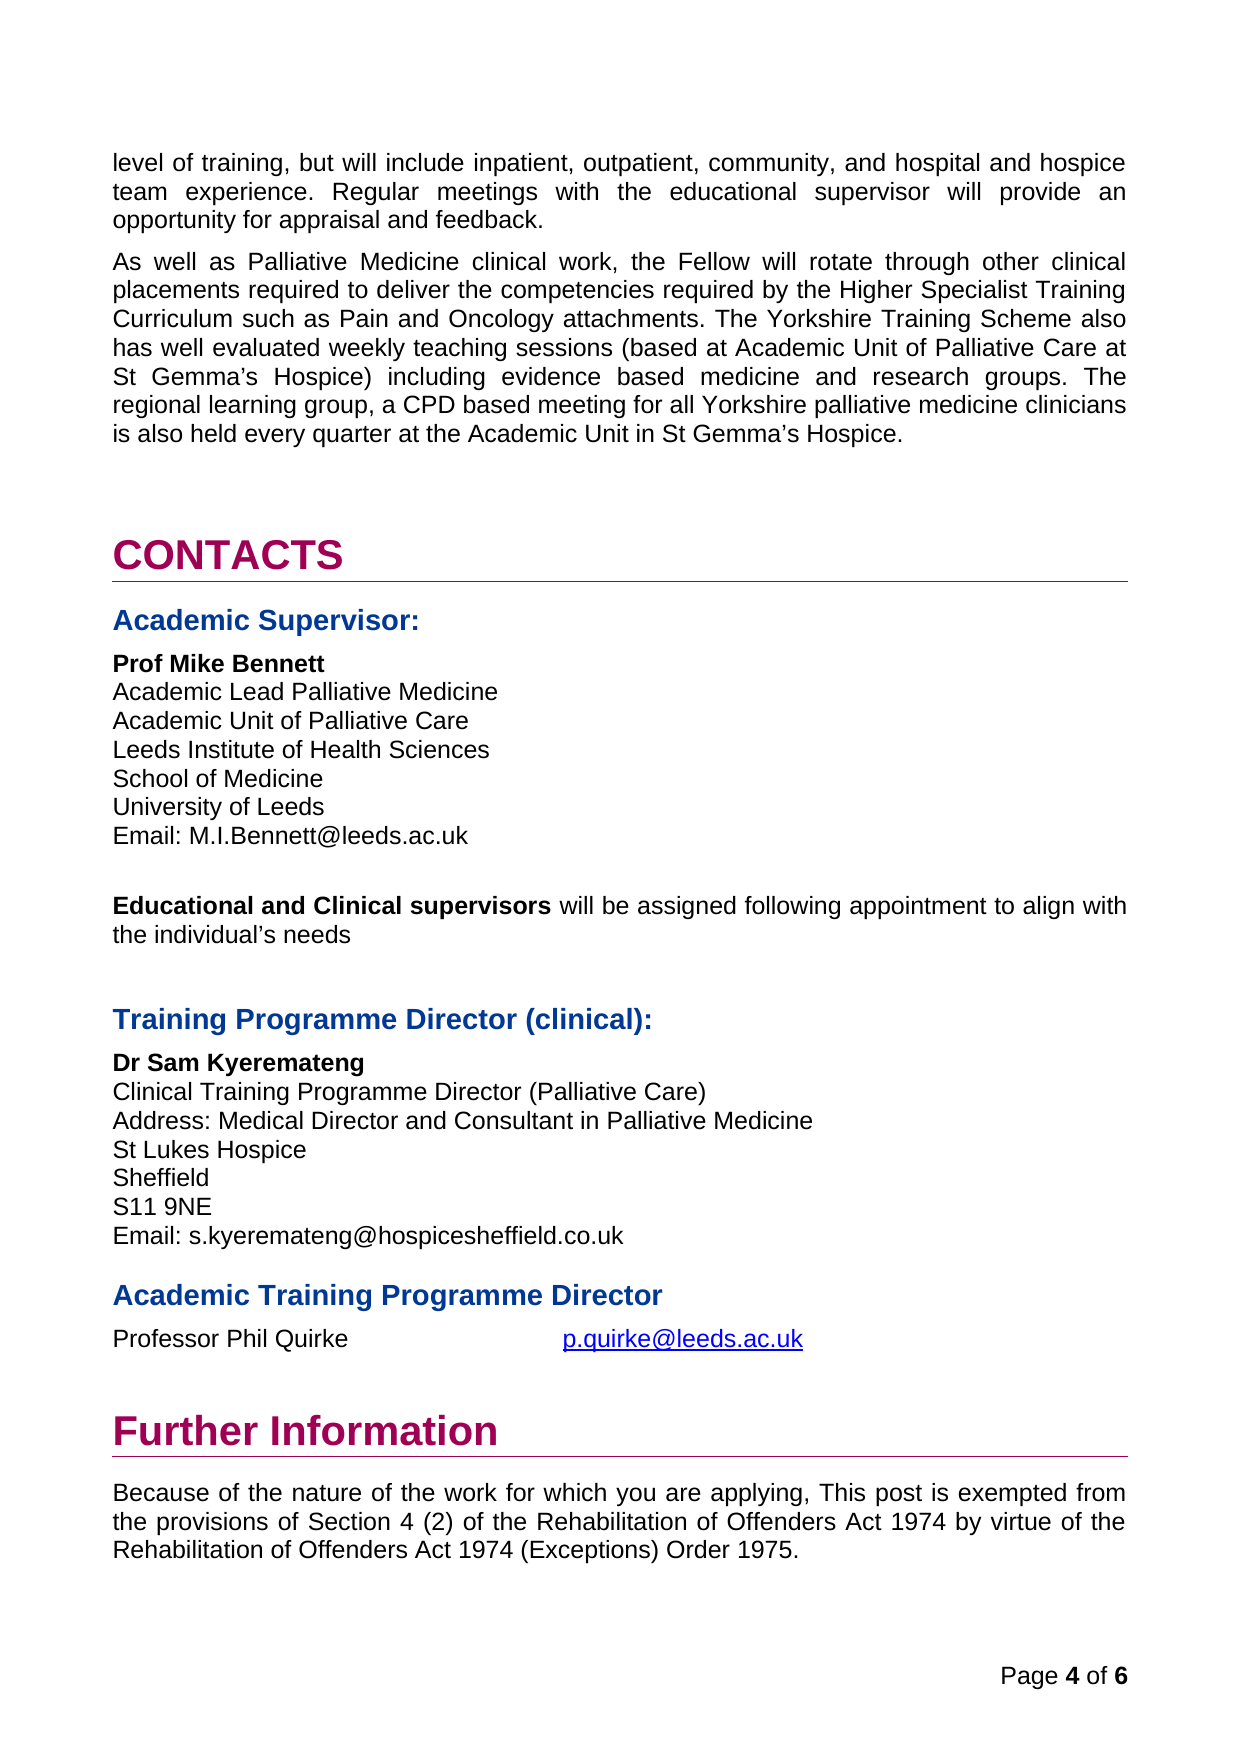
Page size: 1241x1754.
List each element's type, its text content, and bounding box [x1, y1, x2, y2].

text S11 9NE [112, 1192, 1128, 1221]
text Leeds Institute of Health Sciences [112, 735, 1128, 763]
text Dr Sam Kyeremateng [112, 1048, 1128, 1077]
subtitle Training Programme Director (clinical): [112, 1002, 1128, 1036]
text Sheffield [112, 1163, 1128, 1192]
text Email: M.I.Bennett@leeds.ac.uk [112, 821, 1128, 850]
text Clinical Training Programme Director (Palliative Care) [112, 1077, 1128, 1106]
text Academic Unit of Palliative Care [112, 706, 1128, 735]
text As well as Palliative Medicine clinical work, the Fellow will rotate through other clinical placements required to deliver the competencies required by the Higher Specialist Training Curriculum such as Pain and Oncology attachments. The Yorkshire Training Scheme also has well evaluated weekly teaching sessions (based at Academic Unit of Palliative Care at St Gemma’s Hospice) including evidence based medicine and research groups. The regional learning group, a CPD based meeting for all Yorkshire palliative medicine clinicians is also held every quarter at the Academic Unit in St Gemma’s Hospice. [112, 246, 1128, 448]
text Address: Medical Director and Consultant in Palliative Medicine [112, 1106, 1128, 1134]
subtitle Academic Supervisor: [112, 602, 1128, 636]
text Professor Phil Quirke p.quirke@leeds.ac.uk [112, 1324, 1128, 1353]
text Educational and Clinical supervisors will be assigned following appointment to align with the individual’s needs [112, 891, 1128, 948]
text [112, 148, 1128, 234]
text University of Leeds [112, 792, 1128, 821]
text Academic Lead Palliative Medicine [112, 677, 1128, 706]
text Email: s.kyeremateng@hospicesheffield.co.uk [112, 1221, 1128, 1249]
text St Lukes Hospice [112, 1134, 1128, 1163]
text School of Medicine [112, 763, 1128, 792]
subtitle Further Information [112, 1406, 1128, 1456]
text Prof Mike Bennett [112, 648, 1128, 677]
subtitle CONTACTS [112, 531, 1128, 581]
text Because of the nature of the work for which you are applying, This post is exempted from the provisions of Section 4 (2) of the Rehabilitation of Offenders Act 1974 by virtue of the Rehabilitation of Offenders Act 1974 (Exceptions) Order 1975. [112, 1478, 1128, 1564]
subtitle Academic Training Programme Director [112, 1278, 1128, 1312]
